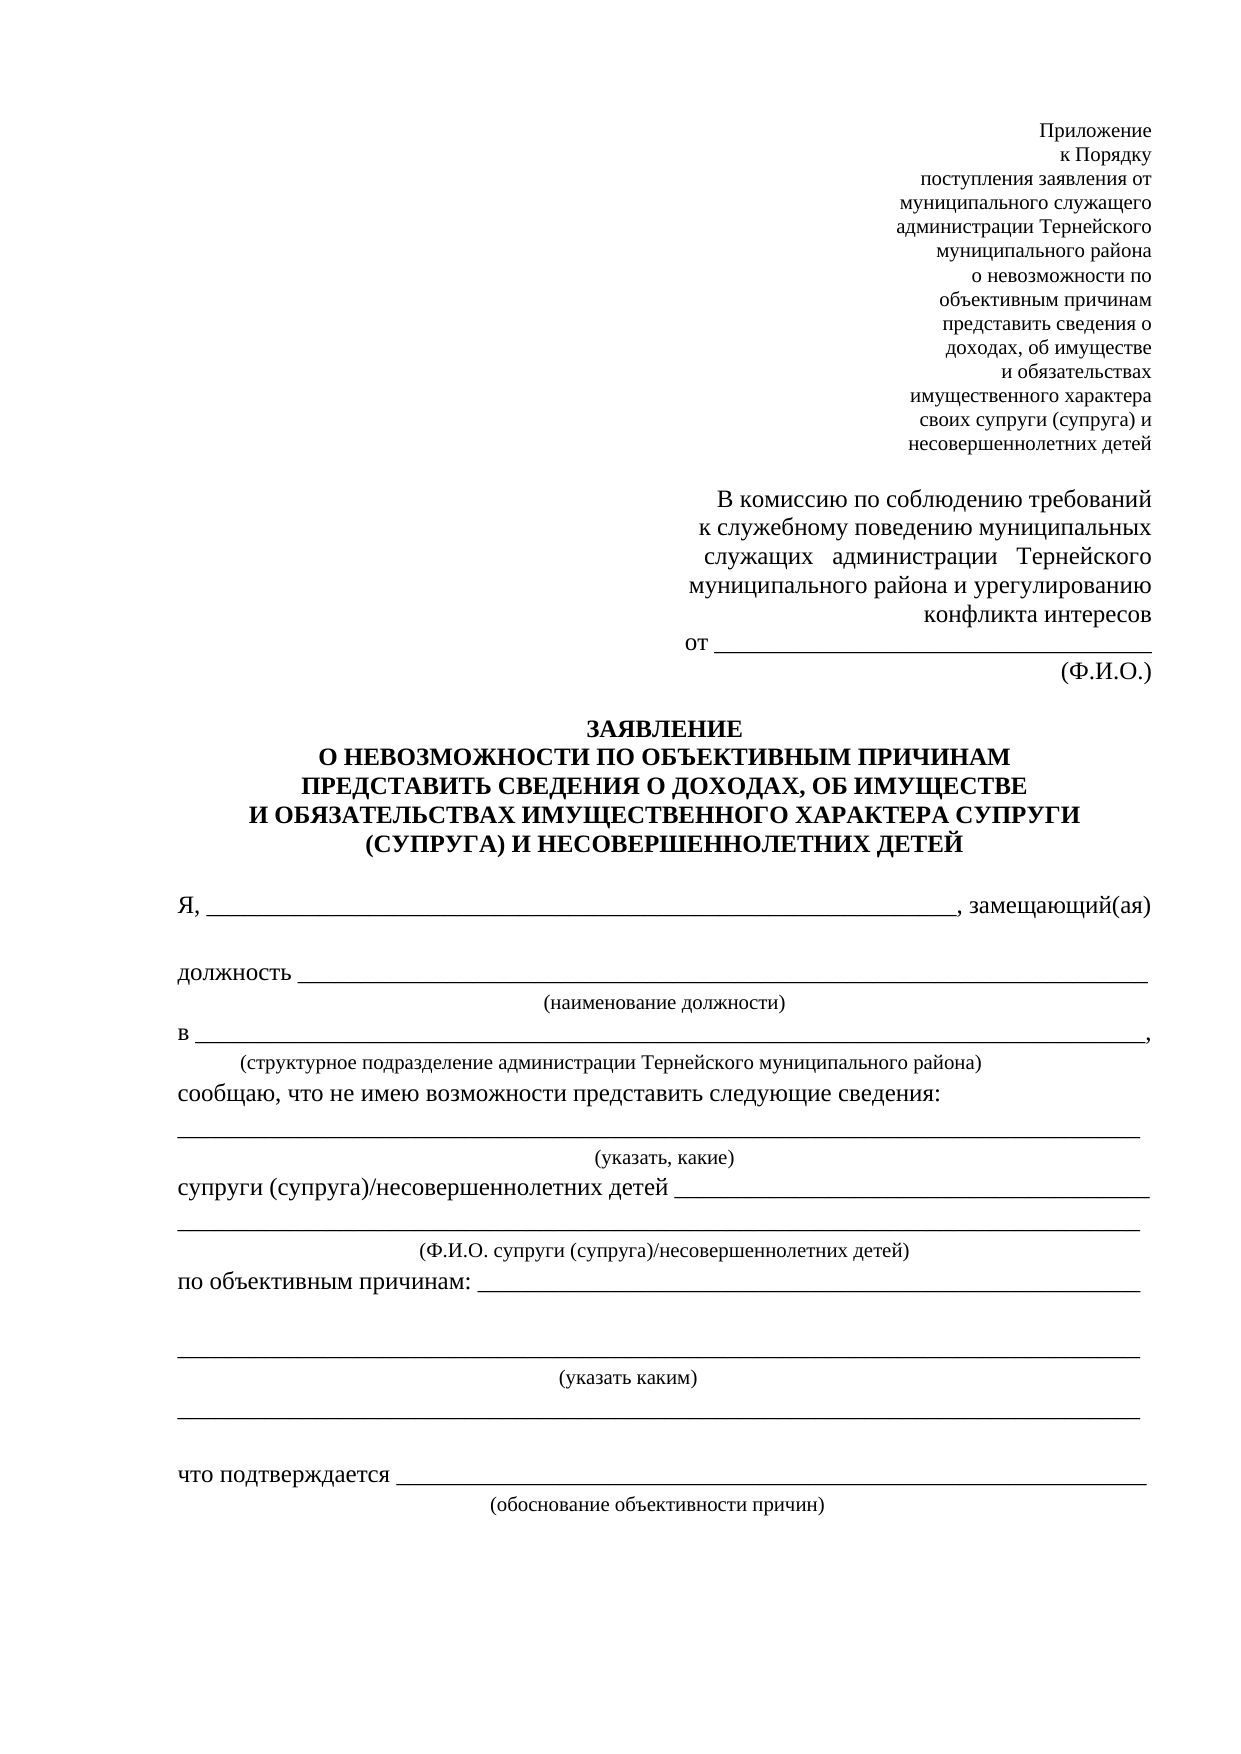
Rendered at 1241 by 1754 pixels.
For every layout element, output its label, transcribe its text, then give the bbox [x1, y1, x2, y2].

text _____________________________________________________________________________ [177, 1393, 1152, 1422]
text объективным причинам [177, 287, 1152, 311]
text доходах, об имуществе [177, 335, 1152, 359]
text Я, ____________________________________________________________, замещающий(ая) [177, 891, 1152, 919]
text своих супруги (супруга) и [177, 407, 1152, 431]
text несовершеннолетних детей [177, 431, 1152, 455]
text муниципального служащего [177, 190, 1152, 214]
text к служебному поведению муниципальных [177, 512, 1152, 541]
text к Порядку [177, 142, 1152, 166]
text (структурное подразделение администрации Тернейского муниципального района) [177, 1050, 1152, 1074]
text И ОБЯЗАТЕЛЬСТВАХ ИМУЩЕСТВЕННОГО ХАРАКТЕРА СУПРУГИ [177, 800, 1152, 829]
text (Ф.И.О.) [177, 656, 1152, 685]
text конфликта интересов [177, 599, 1152, 627]
text В комиссию по соблюдению требований [177, 484, 1152, 512]
text имущественного характера [177, 383, 1152, 407]
text поступления заявления от [177, 166, 1152, 190]
text Приложение [177, 118, 1152, 142]
text что подтверждается ____________________________________________________________ [177, 1459, 1152, 1488]
text представить сведения о [177, 311, 1152, 335]
text от ___________________________________ [177, 627, 1152, 656]
text о невозможности по [177, 262, 1152, 287]
text служащих администрации Тернейского [177, 541, 1152, 570]
text в ____________________________________________________________________________, [177, 1017, 1152, 1046]
text _____________________________________________________________________________ [177, 1205, 1152, 1234]
text (Ф.И.О. супруги (супруга)/несовершеннолетних детей) [177, 1238, 1152, 1262]
text (наименование должности) [177, 989, 1152, 1014]
text О НЕВОЗМОЖНОСТИ ПО ОБЪЕКТИВНЫМ ПРИЧИНАМ [177, 742, 1152, 771]
text _____________________________________________________________________________ [177, 1112, 1152, 1140]
text муниципального района и урегулированию [177, 570, 1152, 599]
text и обязательствах [177, 359, 1152, 383]
text по объективным причинам: _____________________________________________________ [177, 1266, 1152, 1294]
text должность ____________________________________________________________________ [177, 957, 1152, 985]
text администрации Тернейского [177, 214, 1152, 238]
text (указать каким) [177, 1365, 1152, 1389]
text муниципального района [177, 238, 1152, 262]
text (СУПРУГА) И НЕСОВЕРШЕННОЛЕТНИХ ДЕТЕЙ [177, 829, 1152, 857]
text ПРЕДСТАВИТЬ СВЕДЕНИЯ О ДОХОДАХ, ОБ ИМУЩЕСТВЕ [177, 771, 1152, 800]
text супруги (супруга)/несовершеннолетних детей ______________________________________ [177, 1172, 1152, 1201]
text сообщаю, что не имею возможности представить следующие сведения: [177, 1078, 1152, 1107]
text (указать, какие) [177, 1144, 1152, 1169]
text (обоснование объективности причин) [177, 1492, 1152, 1516]
text _____________________________________________________________________________ [177, 1332, 1152, 1361]
text ЗАЯВЛЕНИЕ [177, 714, 1152, 742]
